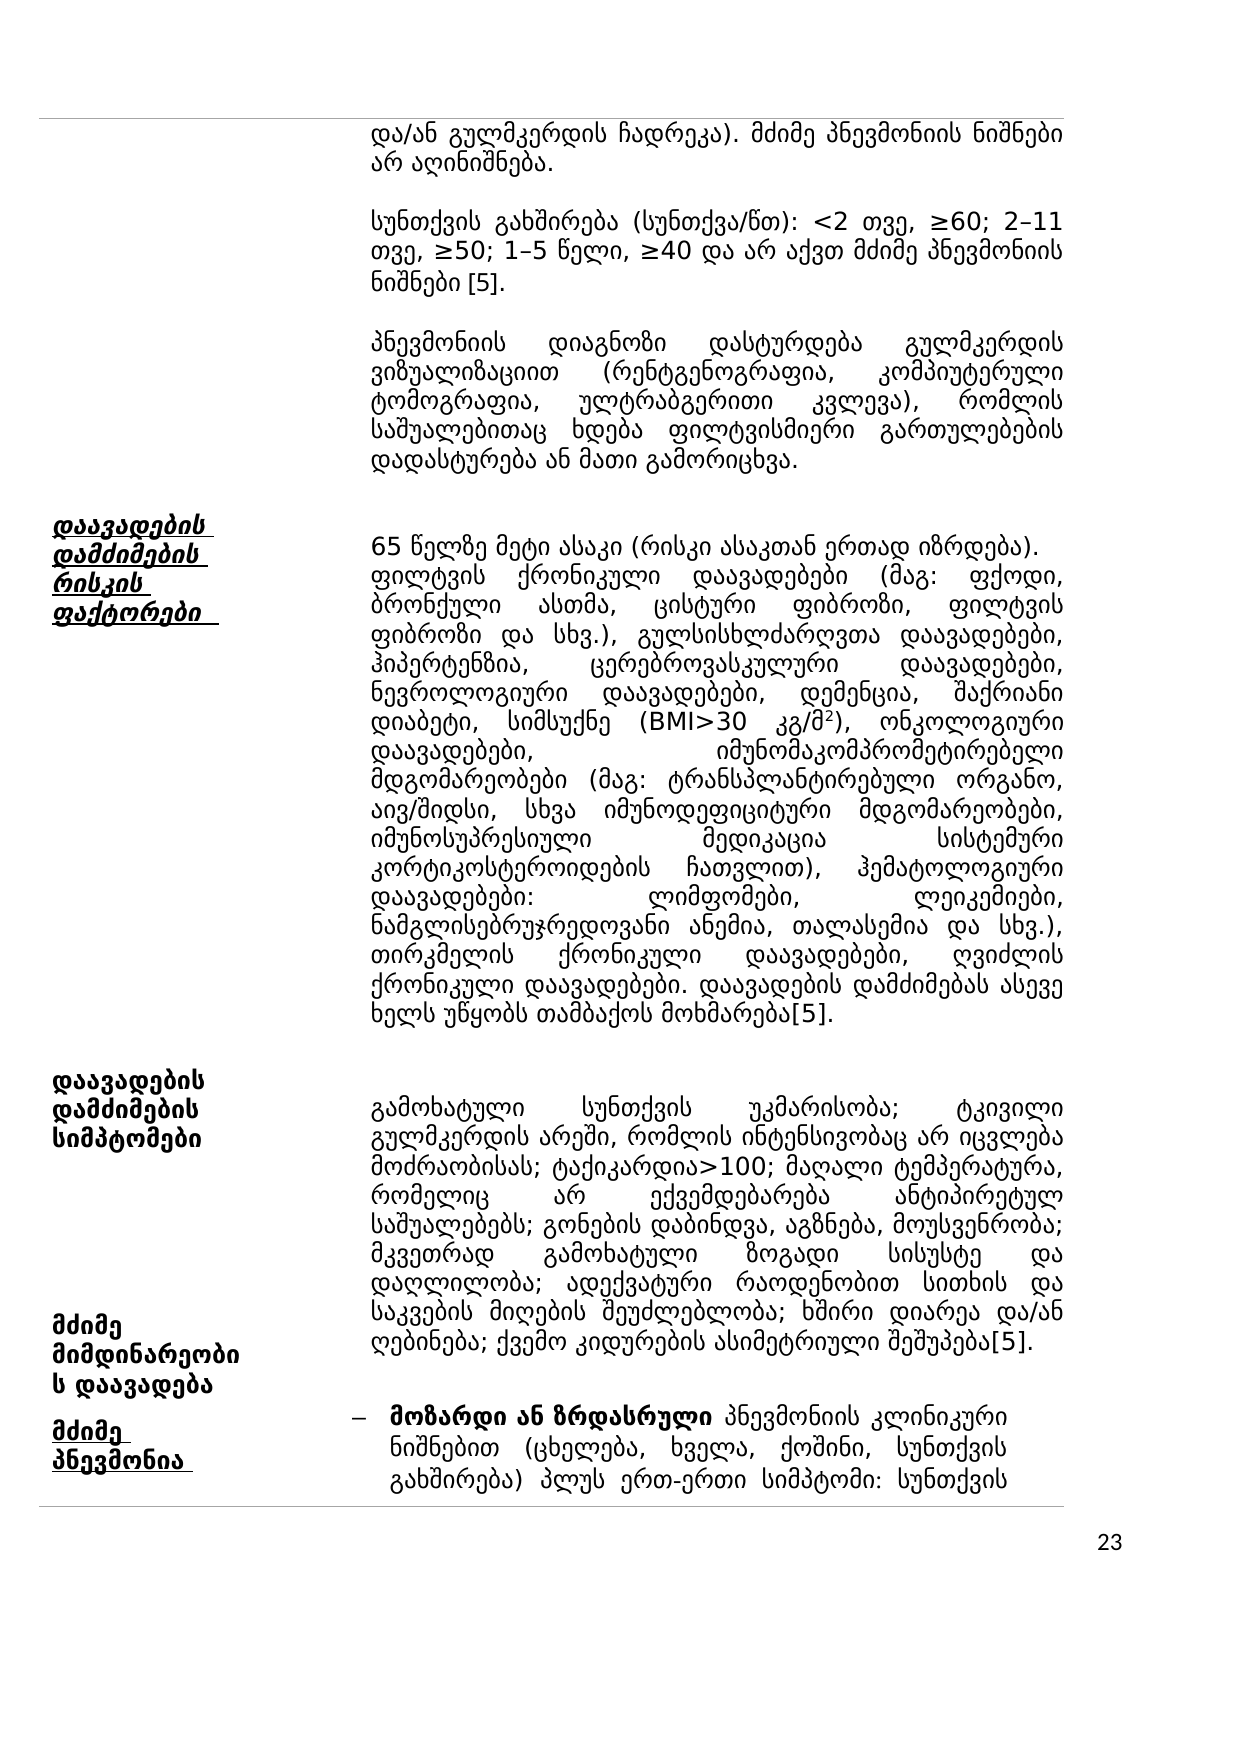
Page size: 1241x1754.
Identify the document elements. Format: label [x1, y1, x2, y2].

table_header [39, 119, 295, 1506]
table_header [295, 119, 1064, 1506]
